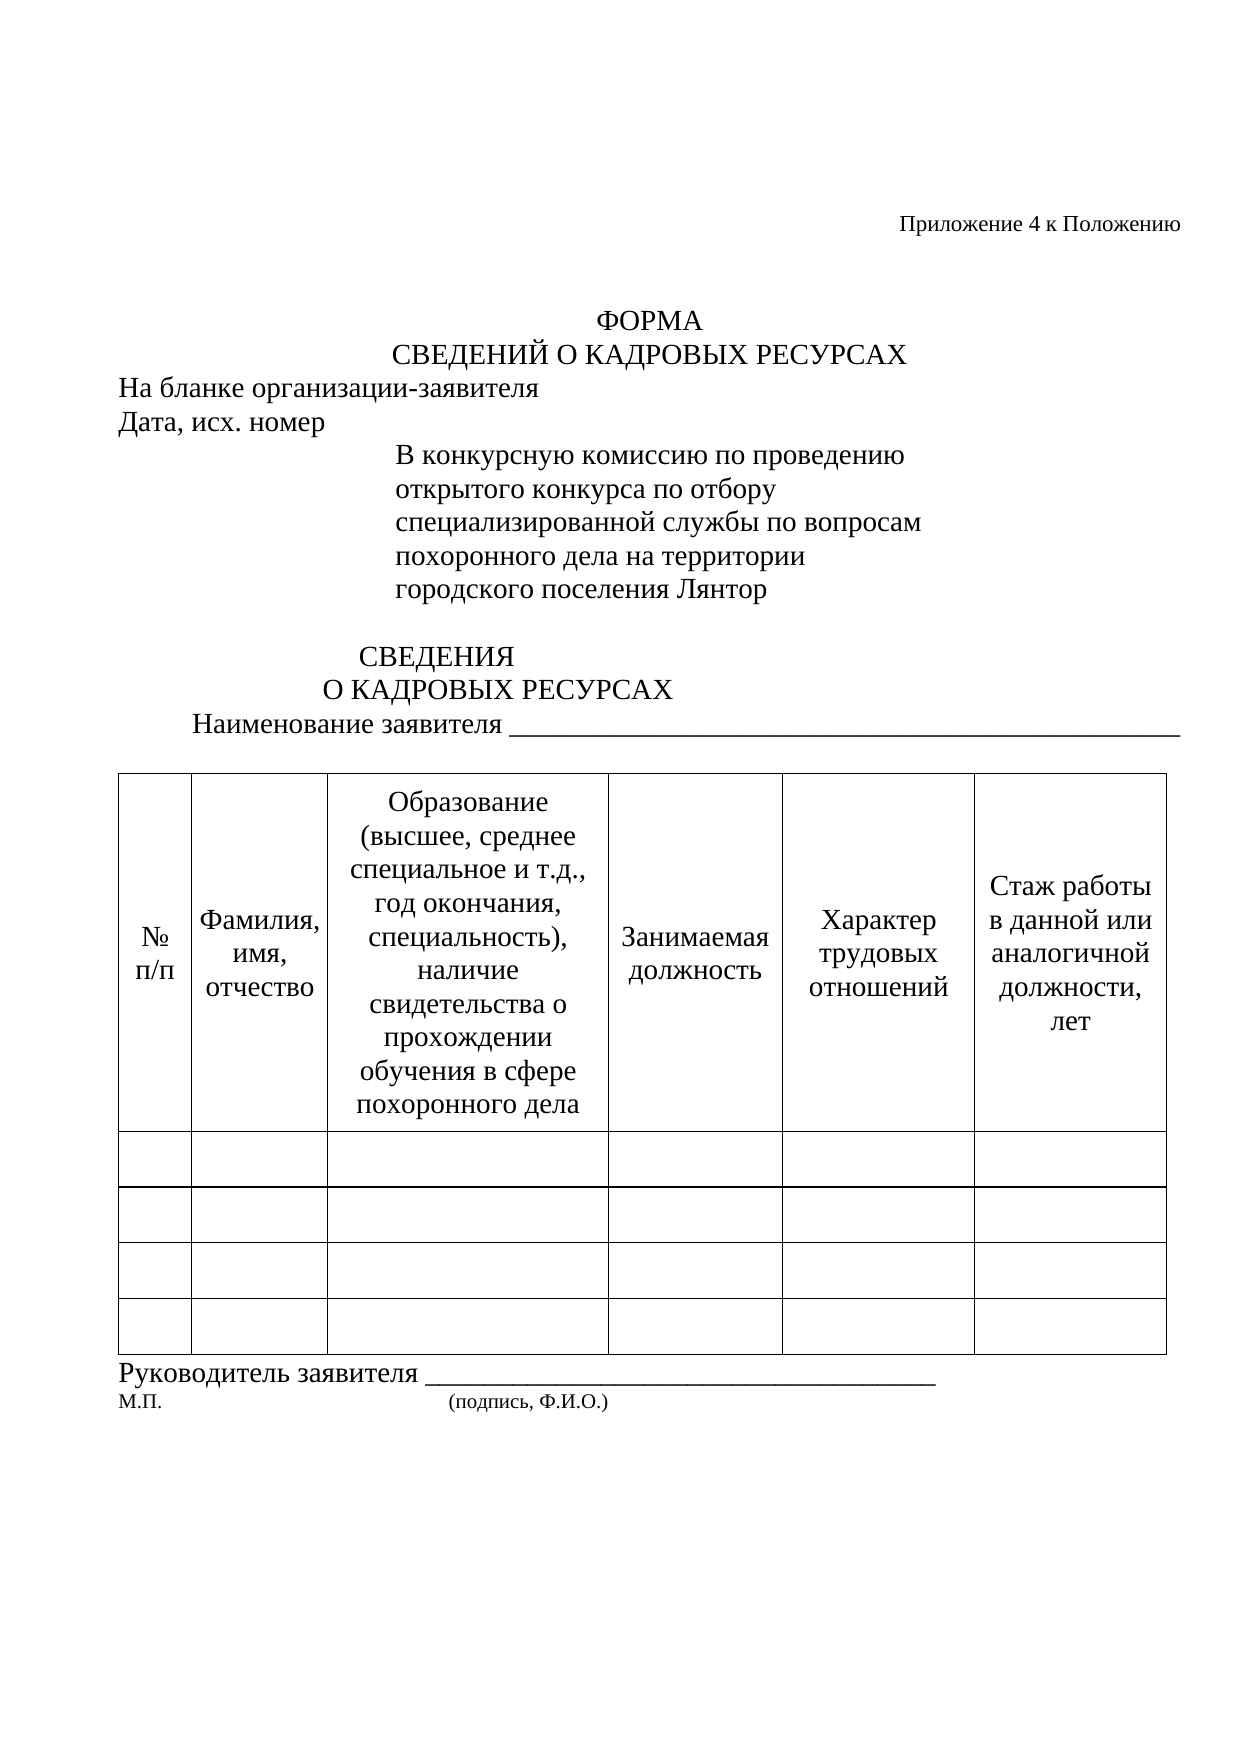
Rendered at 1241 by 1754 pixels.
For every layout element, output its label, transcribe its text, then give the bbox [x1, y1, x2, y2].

text СВЕДЕНИЙ О КАДРОВЫХ РЕСУРСАХ [118, 337, 1181, 370]
table_header Образование (высшее, среднее специальное и т.д., год окончания, специальность), наличие свидетельства о прохождении обучения в сфере похоронного дела [328, 774, 608, 1131]
text М.П. (подпись, Ф.И.О.) [118, 1388, 1181, 1413]
table_cell [119, 1132, 191, 1186]
table_cell [192, 1299, 327, 1354]
table_header № п/п [119, 774, 191, 1131]
text Дата, исх. номер [118, 404, 1181, 437]
text ФОРМА [118, 303, 1181, 337]
table_cell [192, 1188, 327, 1242]
table_cell [192, 1132, 327, 1186]
text О КАДРОВЫХ РЕСУРСАХ [118, 672, 1181, 706]
table_cell [192, 1243, 327, 1298]
table_header Занимаемая должность [609, 774, 782, 1131]
table_cell [783, 1188, 974, 1242]
table_header Фамилия, имя, отчество [192, 774, 327, 1131]
text На бланке организации-заявителя [118, 370, 1181, 404]
text городского поселения Лянтор [118, 572, 1181, 605]
table_cell [119, 1188, 191, 1242]
text Наименование заявителя ______________________________________________ [118, 706, 1181, 739]
table_cell [783, 1299, 974, 1354]
table_cell [328, 1132, 608, 1186]
text Приложение 4 к Положению [118, 210, 1181, 236]
table_cell [783, 1243, 974, 1298]
table_header Стаж работы в данной или аналогичной должности, лет [975, 774, 1166, 1131]
table_cell [609, 1132, 782, 1186]
text открытого конкурса по отбору [118, 471, 1181, 504]
text СВЕДЕНИЯ [118, 639, 1181, 672]
table_cell [609, 1299, 782, 1354]
table_header Характер трудовых отношений [783, 774, 974, 1131]
table_cell [328, 1299, 608, 1354]
table_cell [119, 1299, 191, 1354]
table_cell [328, 1243, 608, 1298]
table_cell [119, 1243, 191, 1298]
text похоронного дела на территории [118, 538, 1181, 572]
table_cell [609, 1243, 782, 1298]
text Руководитель заявителя ___________________________________ [118, 1355, 1181, 1388]
table_cell [975, 1299, 1166, 1354]
table_cell [609, 1188, 782, 1242]
table_cell [975, 1243, 1166, 1298]
table_cell [975, 1132, 1166, 1186]
text специализированной службы по вопросам [118, 504, 1181, 538]
table_cell [783, 1132, 974, 1186]
text В конкурсную комиссию по проведению [118, 437, 1181, 471]
table_cell [975, 1188, 1166, 1242]
table_cell [328, 1188, 608, 1242]
